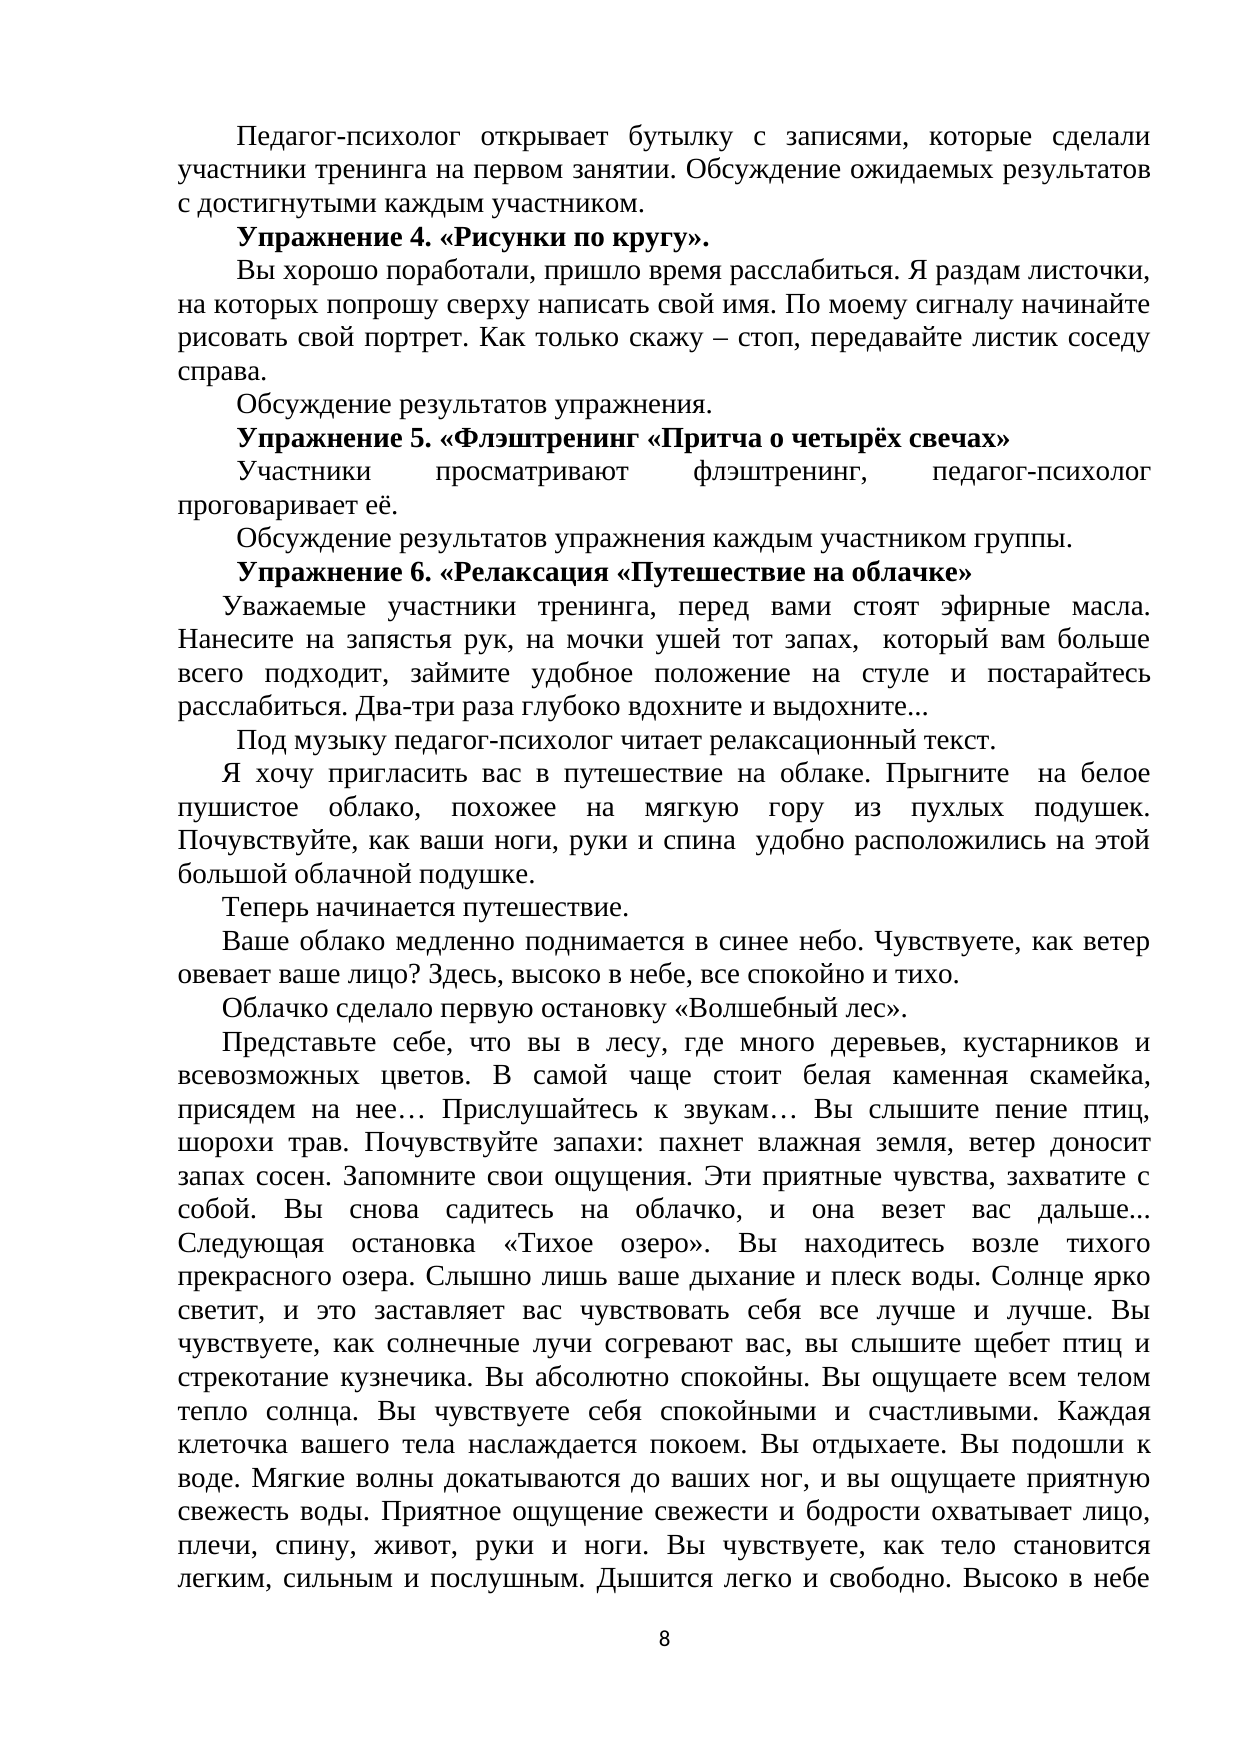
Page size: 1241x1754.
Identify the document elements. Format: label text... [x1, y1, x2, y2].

text Упражнение 5. «Флэштренинг «Притча о четырёх свечах» [177, 420, 1152, 453]
list Упражнение 6. «Релаксация «Путешествие на облачке» [177, 554, 1152, 588]
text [177, 1024, 1152, 1594]
list Педагог-психолог открывает бутылку с записями, которые сделали участники тренинга на первом занятии. Обсуждение ожидаемых результатов с достигнутыми каждым участником. [177, 118, 1152, 219]
list Упражнение 4. «Рисунки по кругу». [177, 219, 1152, 252]
text Облачко сделало первую остановку «Волшебный лес». [177, 990, 1152, 1024]
text Участники просматривают флэштренинг, педагог-психолог проговаривает её. [177, 453, 1152, 521]
list Обсуждение результатов упражнения каждым участником группы. [177, 521, 1152, 554]
text Ваше облако медленно поднимается в синее небо. Чувствуете, как ветер овевает ваше лицо? Здесь, высоко в небе, все спокойно и тихо. [177, 923, 1152, 990]
text Уважаемые участники тренинга, перед вами стоят эфирные масла. Нанесите на запястья рук, на мочки ушей тот запах, который вам больше всего подходит, займите удобное положение на стуле и постарайтесь расслабиться. Два-три раза глубоко вдохните и выдохните... [177, 588, 1152, 722]
text Я хочу пригласить вас в путешествие на облаке. Прыгните на белое пушистое облако, похожее на мягкую гору из пухлых подушек. Почувствуйте, как ваши ноги, руки и спина удобно расположились на этой большой облачной подушке. [177, 755, 1152, 889]
text Теперь начинается путешествие. [177, 889, 1152, 923]
list Обсуждение результатов упражнения. [177, 386, 1152, 420]
list Вы хорошо поработали, пришло время расслабиться. Я раздам листочки, на которых попрошу сверху написать свой имя. По моему сигналу начинайте рисовать свой портрет. Как только скажу – стоп, передавайте листик соседу справа. [177, 252, 1152, 386]
list Под музыку педагог-психолог читает релаксационный текст. [177, 722, 1152, 755]
